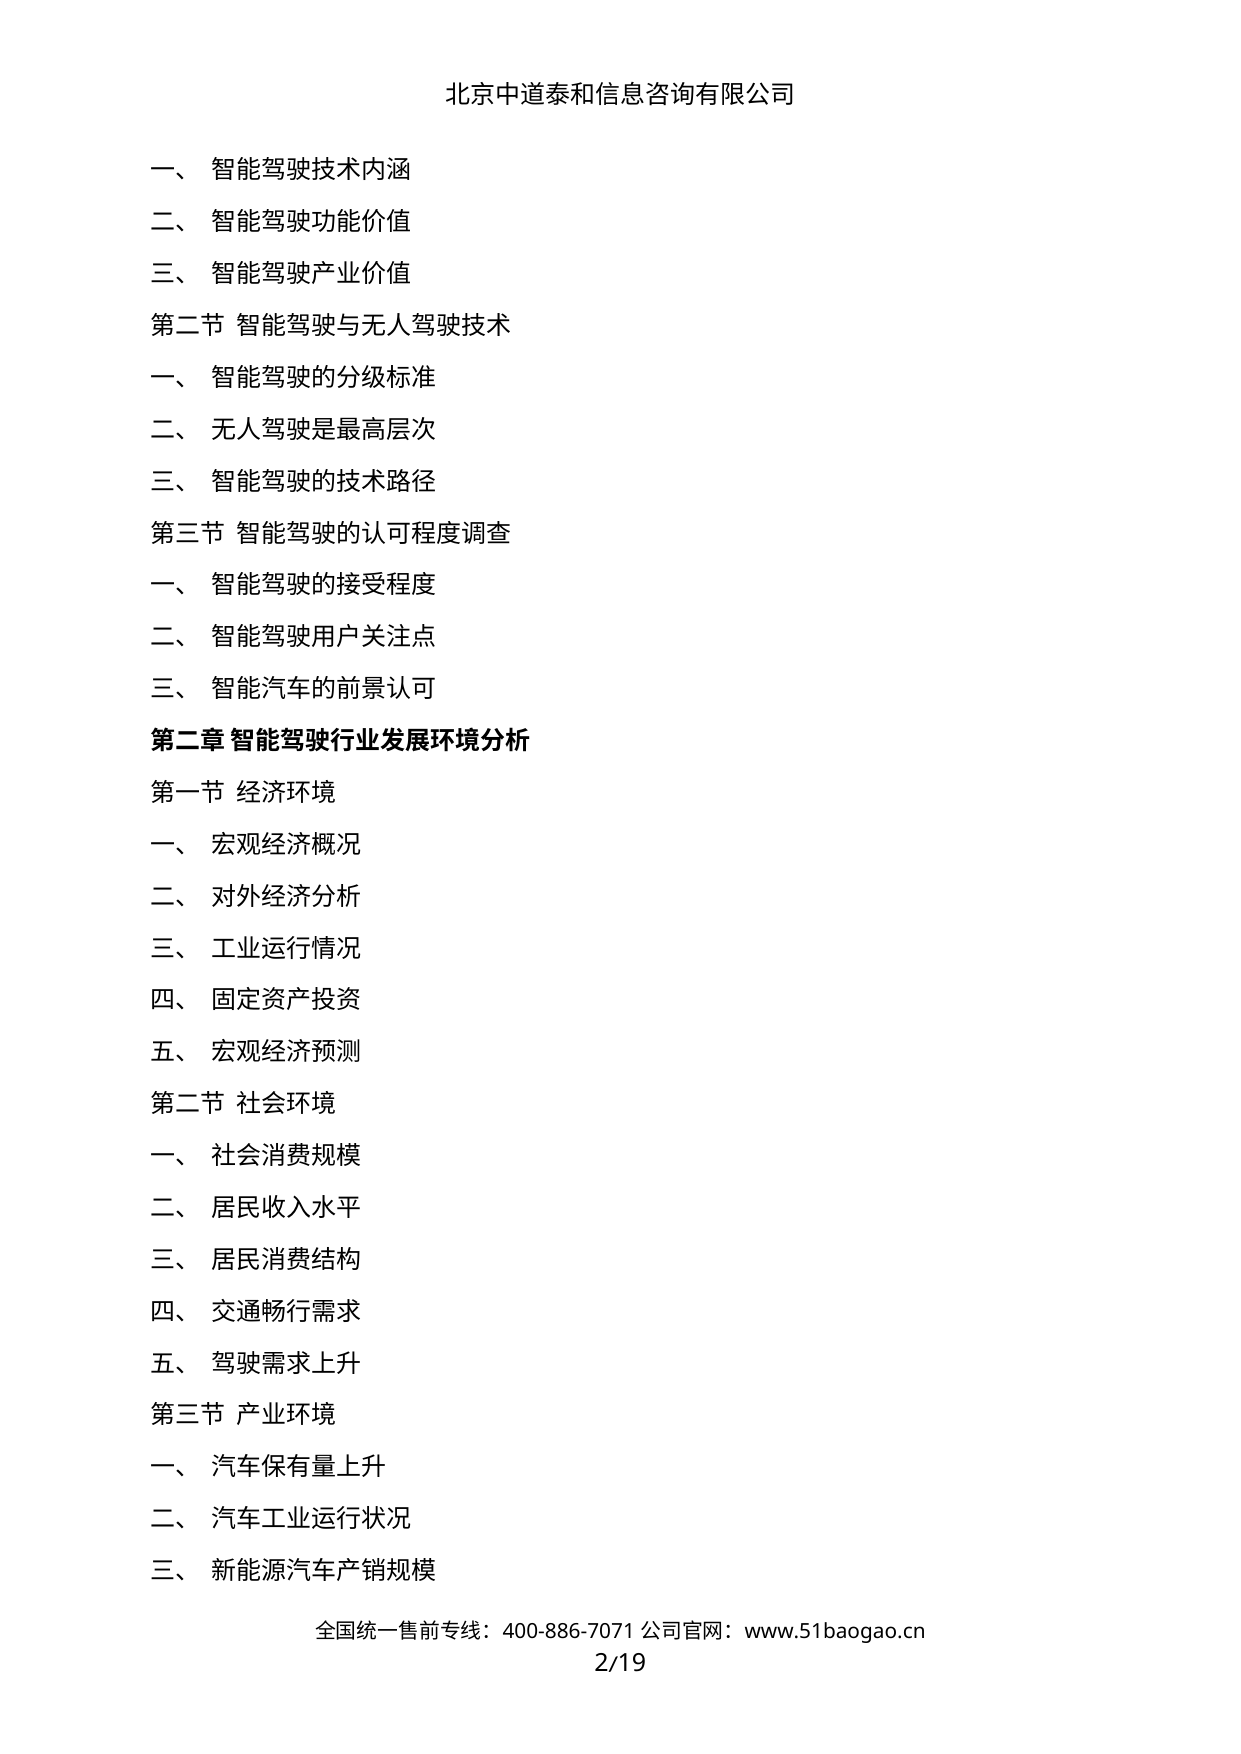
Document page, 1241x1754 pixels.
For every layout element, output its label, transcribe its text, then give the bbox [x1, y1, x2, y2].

text 第二节 智能驾驶与无人驾驶技术 [150, 306, 1090, 342]
text 二、 智能驾驶用户关注点 [150, 617, 1090, 653]
text 第二章 智能驾驶行业发展环境分析 [150, 721, 1090, 757]
text 三、 工业运行情况 [150, 928, 1090, 964]
text 一、 智能驾驶的分级标准 [150, 357, 1090, 394]
text 第二节 社会环境 [150, 1084, 1090, 1120]
text 一、 智能驾驶技术内涵 [150, 150, 1090, 186]
text 二、 对外经济分析 [150, 876, 1090, 912]
text 一、 社会消费规模 [150, 1136, 1090, 1172]
text 三、 新能源汽车产销规模 [150, 1551, 1090, 1587]
text 第三节 产业环境 [150, 1395, 1090, 1431]
text 三、 智能驾驶产业价值 [150, 254, 1090, 290]
text 一、 宏观经济概况 [150, 824, 1090, 861]
text 四、 交通畅行需求 [150, 1291, 1090, 1327]
text 四、 固定资产投资 [150, 980, 1090, 1016]
text 五、 驾驶需求上升 [150, 1343, 1090, 1379]
text 第三节 智能驾驶的认可程度调查 [150, 513, 1090, 549]
text 二、 无人驾驶是最高层次 [150, 409, 1090, 446]
text 三、 智能驾驶的技术路径 [150, 461, 1090, 497]
text 第一节 经济环境 [150, 772, 1090, 809]
text 五、 宏观经济预测 [150, 1032, 1090, 1068]
text 二、 智能驾驶功能价值 [150, 202, 1090, 238]
text 二、 汽车工业运行状况 [150, 1499, 1090, 1535]
text 三、 居民消费结构 [150, 1239, 1090, 1276]
text 二、 居民收入水平 [150, 1187, 1090, 1224]
text 一、 智能驾驶的接受程度 [150, 565, 1090, 601]
text 一、 汽车保有量上升 [150, 1447, 1090, 1483]
text 三、 智能汽车的前景认可 [150, 669, 1090, 705]
